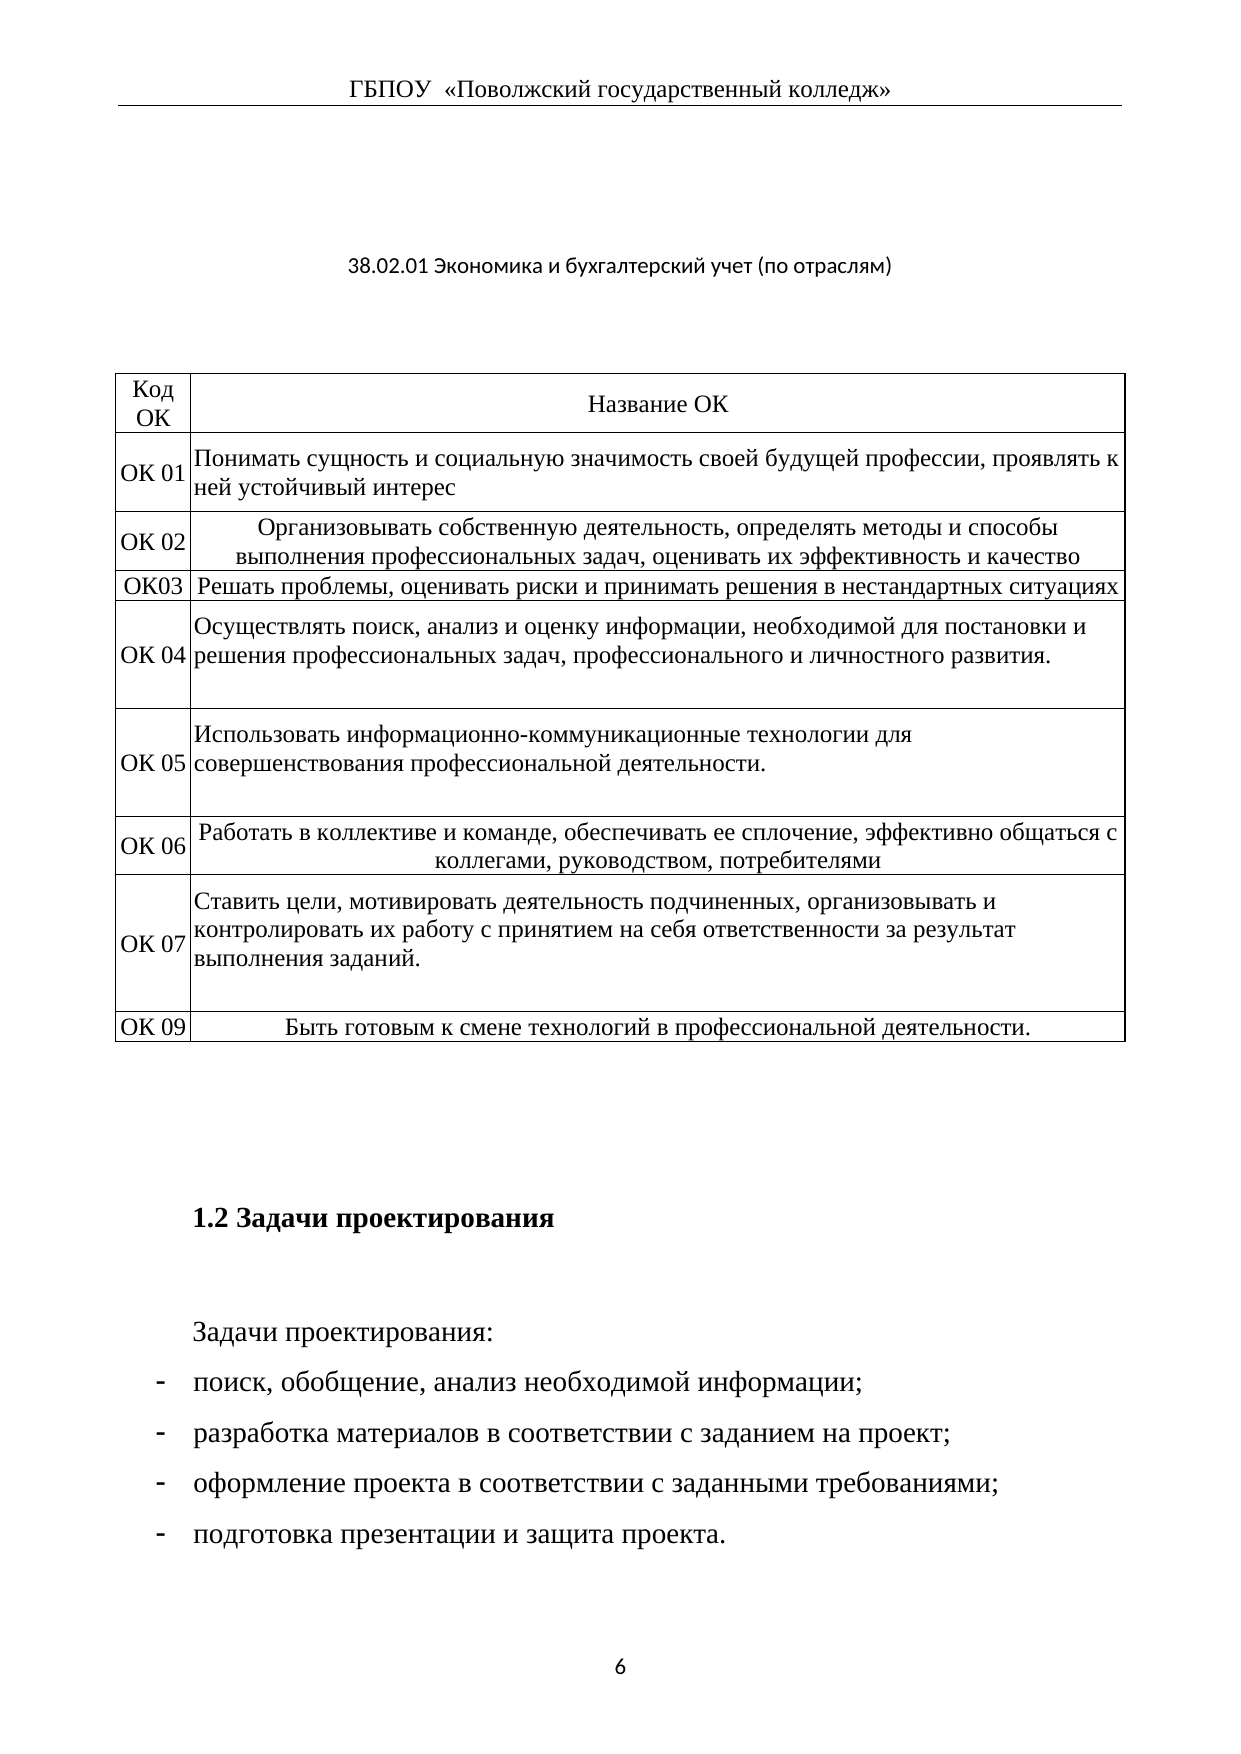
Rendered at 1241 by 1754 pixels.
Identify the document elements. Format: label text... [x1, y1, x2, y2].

list подготовка презентации и защита проекта. [156, 1516, 1122, 1549]
table_cell ОК03 [116, 571, 190, 599]
table_cell Понимать сущность и социальную значимость своей будущей профессии, проявлять к ней устойчивый интерес [191, 433, 1124, 511]
table_cell ОК 04 [116, 601, 190, 708]
table_header Код ОК [116, 374, 190, 432]
text 38.02.01 Экономика и бухгалтерский учет (по отраслям) [118, 251, 1122, 279]
table_cell Быть готовым к смене технологий в профессиональной деятельности. [191, 1012, 1124, 1041]
table_cell Организовывать собственную деятельность, определять методы и способы выполнения профессиональных задач, оценивать их эффективность и качество [191, 512, 1124, 570]
table_cell ОК 09 [116, 1012, 190, 1041]
table_cell Решать проблемы, оценивать риски и принимать решения в нестандартных ситуациях [191, 571, 1124, 599]
table_cell ОК 05 [116, 709, 190, 816]
subtitle 1.2 Задачи проектирования [192, 1200, 1122, 1234]
table_cell Ставить цели, мотивировать деятельность подчиненных, организовывать и контролировать их работу с принятием на себя ответственности за результат выполнения заданий. [191, 875, 1124, 1011]
text Задачи проектирования: [118, 1314, 1122, 1348]
table_cell ОК 01 [116, 433, 190, 511]
table_cell ОК 06 [116, 817, 190, 874]
table_cell Использовать информационно-коммуникационные технологии для совершенствования профессиональной деятельности. [191, 709, 1124, 816]
list оформление проекта в соответствии с заданными требованиями; [156, 1465, 1122, 1499]
list поиск, обобщение, анализ необходимой информации; [156, 1364, 1122, 1398]
table_cell ОК 07 [116, 875, 190, 1011]
table_cell ОК 02 [116, 512, 190, 570]
table_header Название ОК [191, 374, 1124, 432]
table_cell Работать в коллективе и команде, обеспечивать ее сплочение, эффективно общаться с коллегами, руководством, потребителями [191, 817, 1124, 874]
table_cell Осуществлять поиск, анализ и оценку информации, необходимой для постановки и решения профессиональных задач, профессионального и личностного развития. [191, 601, 1124, 708]
list разработка материалов в соответствии с заданием на проект; [156, 1415, 1122, 1448]
